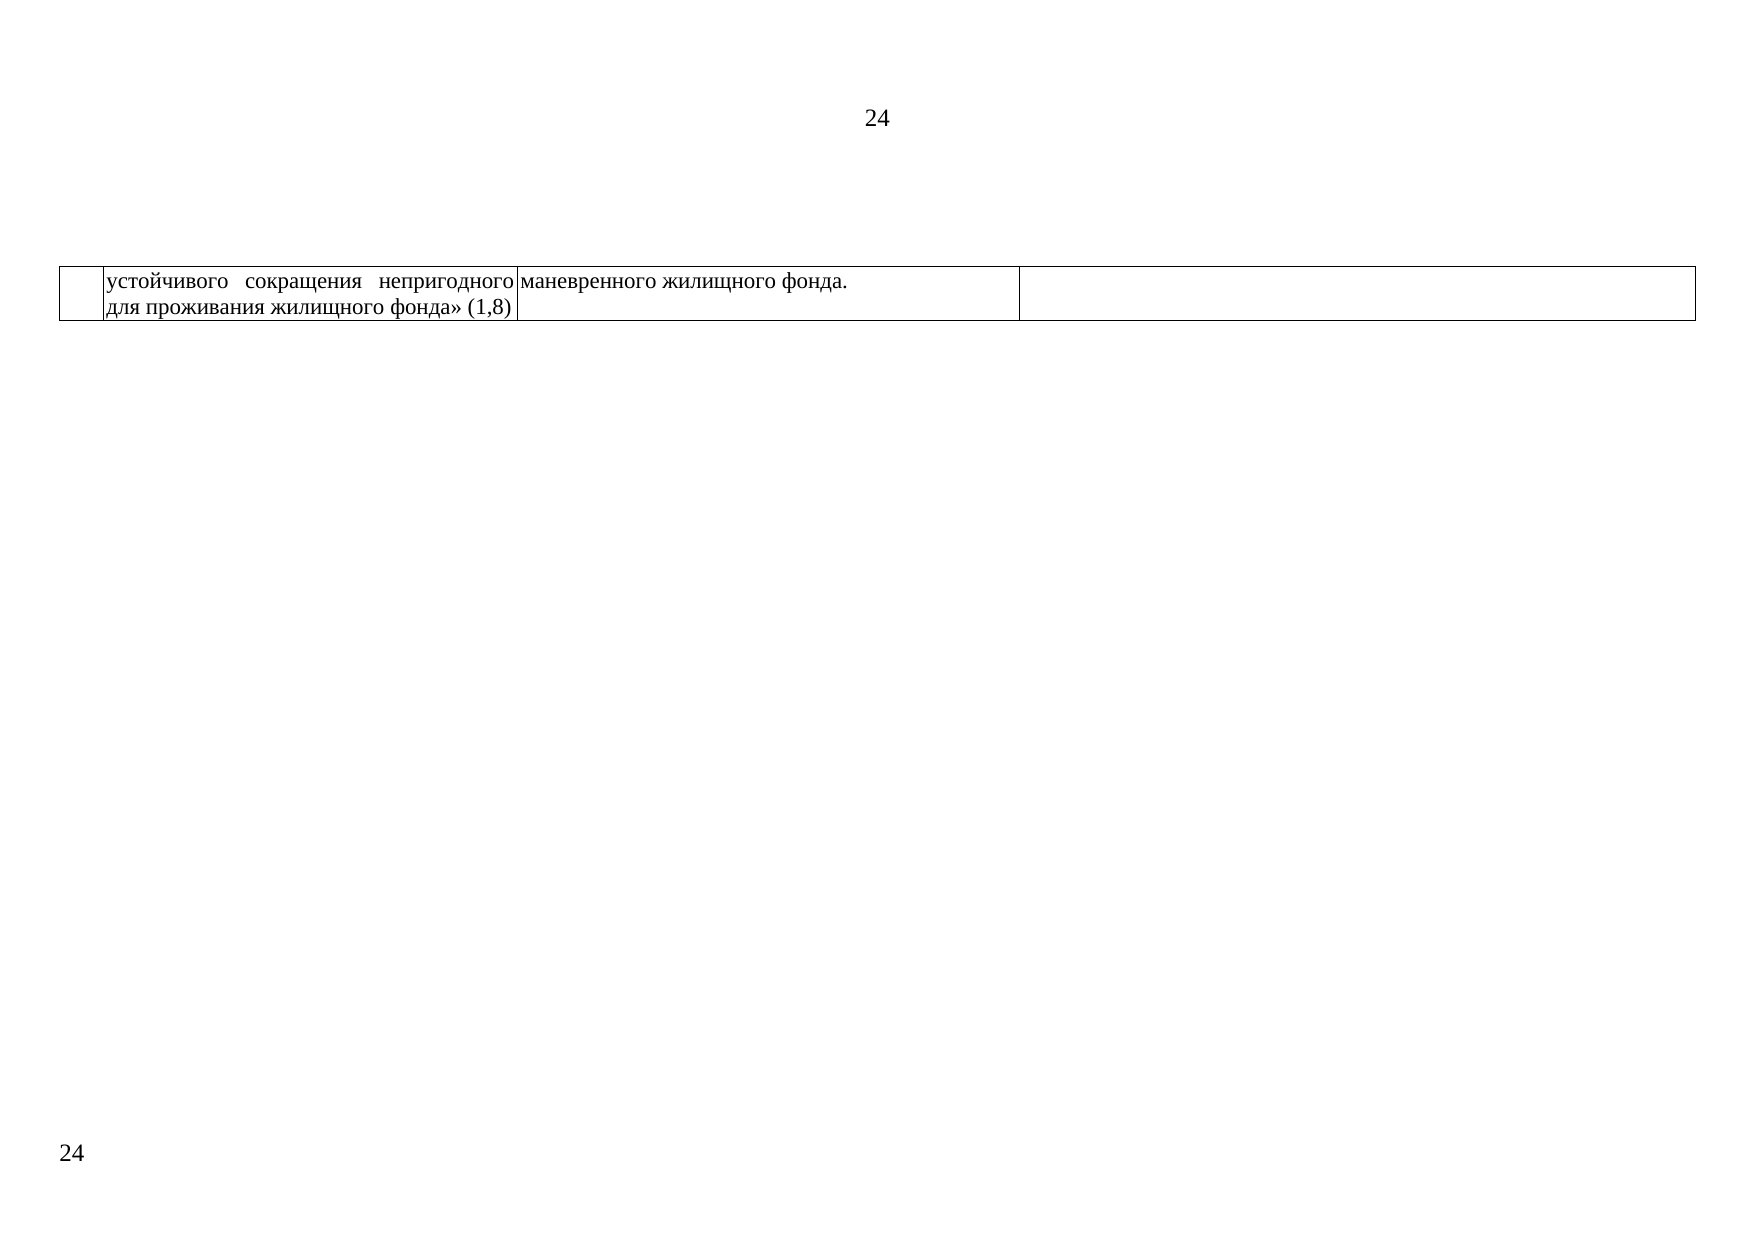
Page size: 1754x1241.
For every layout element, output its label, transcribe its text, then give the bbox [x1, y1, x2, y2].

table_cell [104, 267, 517, 319]
table_cell 1.4. [60, 267, 103, 319]
